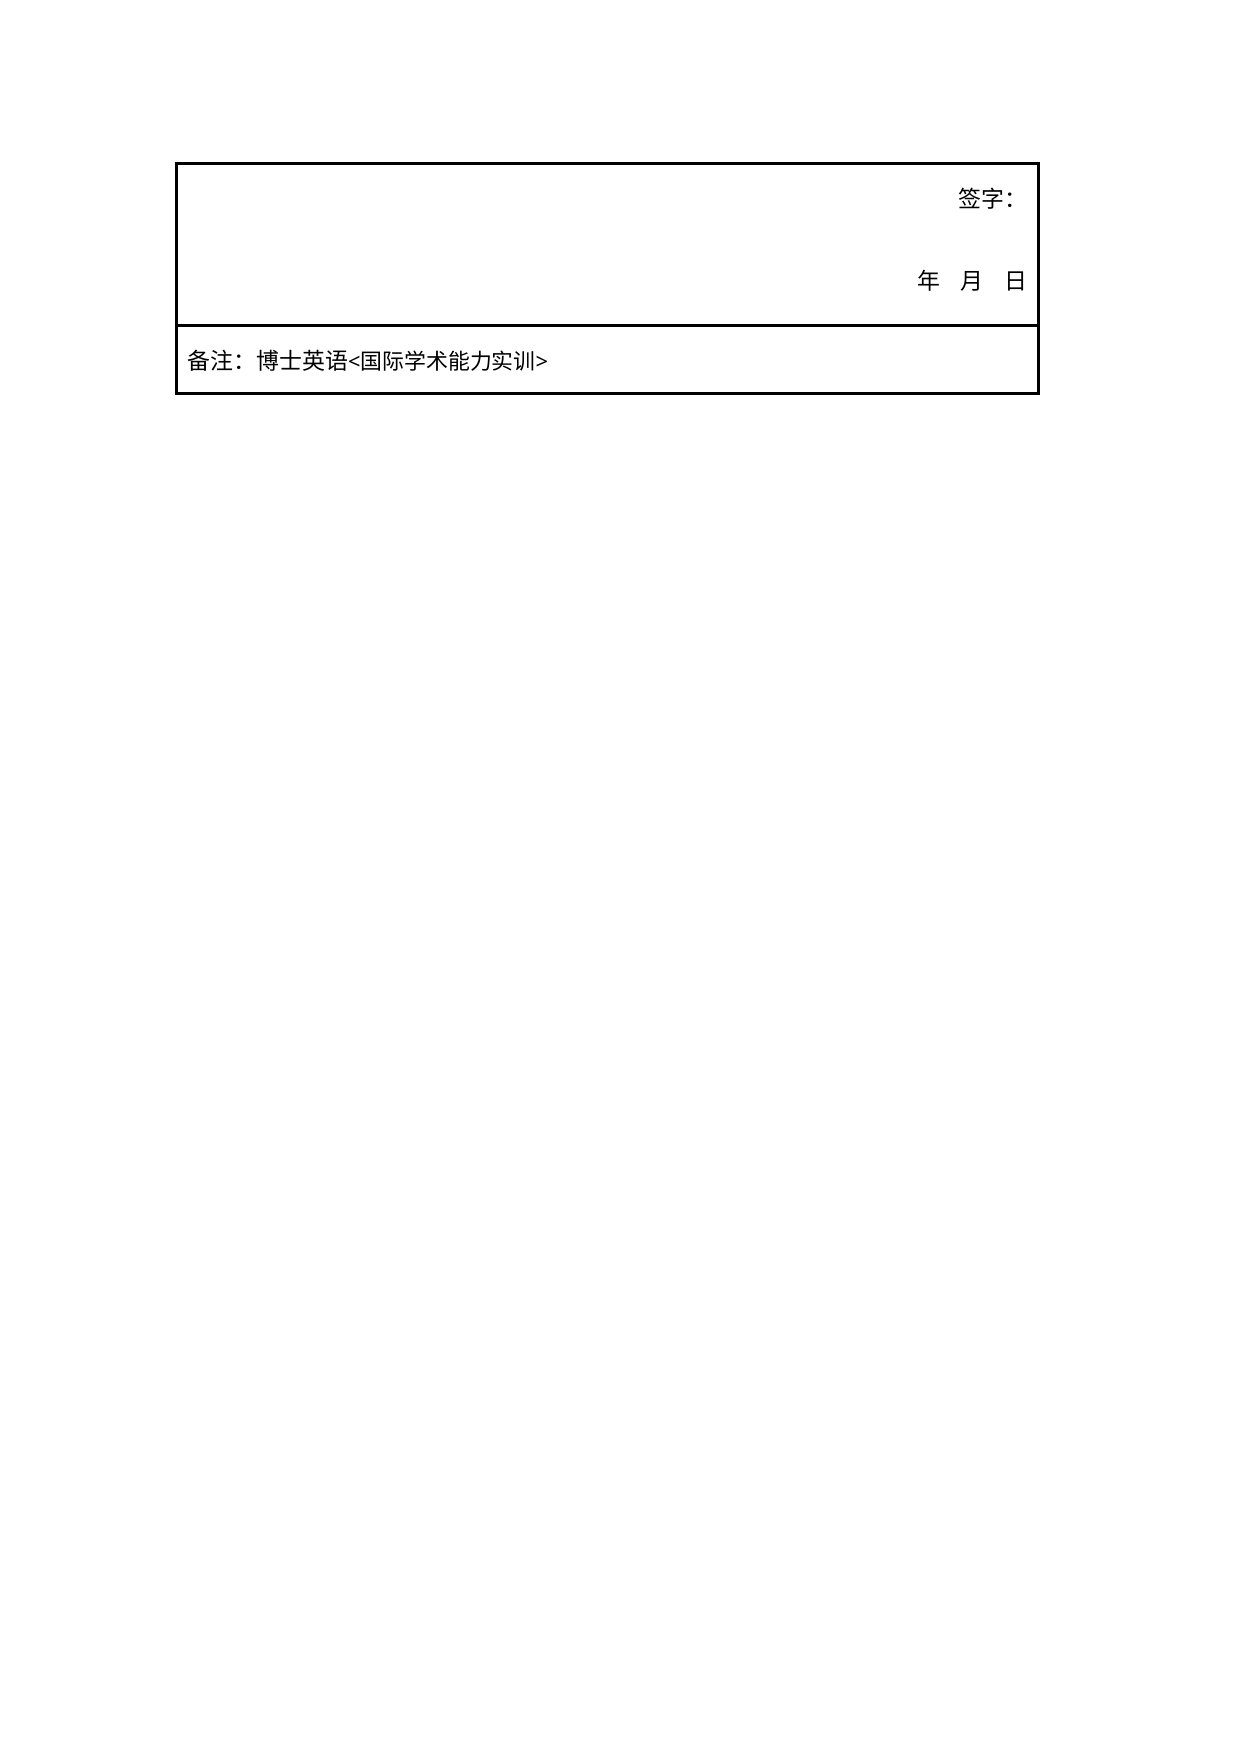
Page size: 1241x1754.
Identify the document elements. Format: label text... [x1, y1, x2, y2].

table_cell 研究生院意见： 签字： 年 月 日 [178, 165, 1037, 324]
table_cell 备注：博士英语<国际学术能力实训> [178, 327, 1037, 392]
